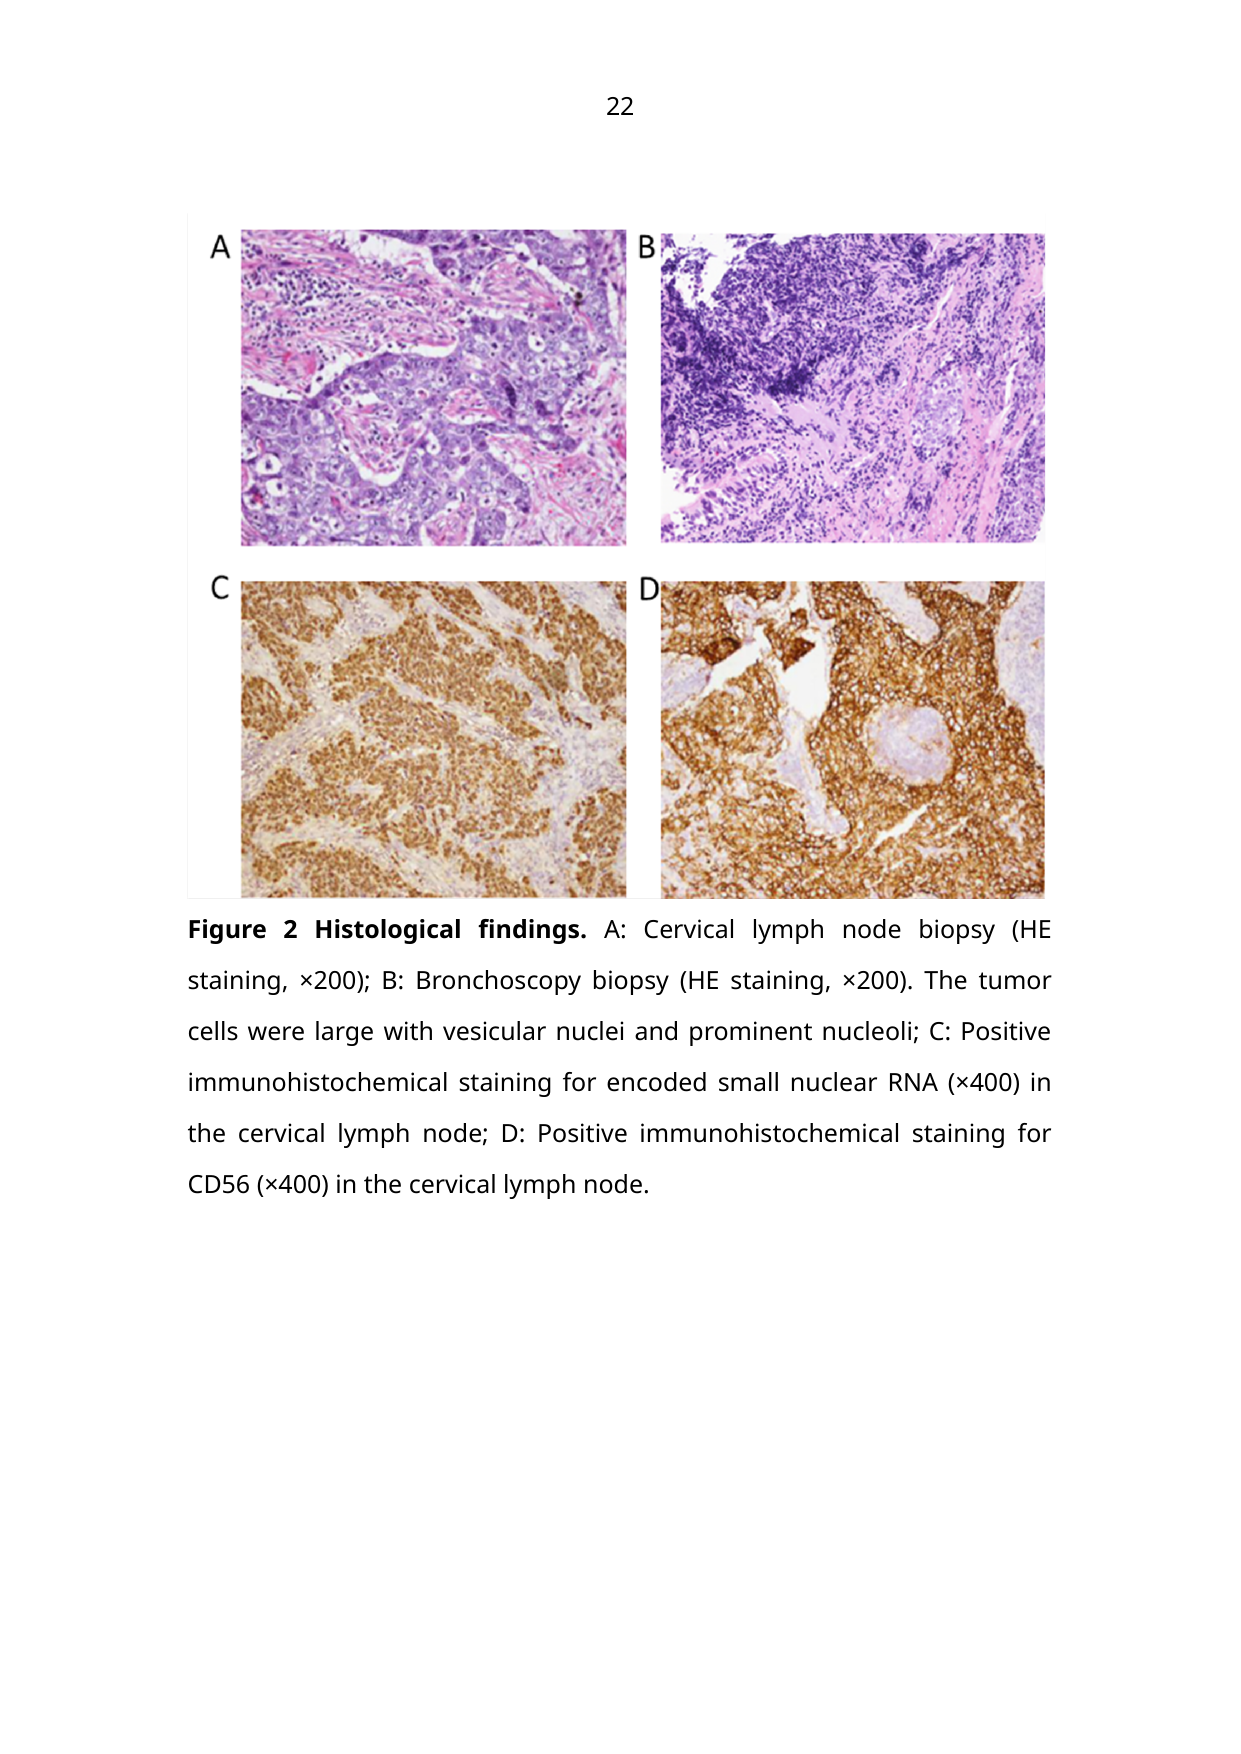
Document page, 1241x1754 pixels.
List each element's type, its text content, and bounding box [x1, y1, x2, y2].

text Figure 2 Histological findings. A: Cervical lymph node biopsy (HE staining, ×200); B: Bronchoscopy biopsy (HE staining, ×200). The tumor cells were large with vesicular nuclei and prominent nucleoli; C: Positive immunohistochemical staining for encoded small nuclear RNA (×400) in the cervical lymph node; D: Positive immunohistochemical staining for CD56 (×400) in the cervical lymph node. [187, 911, 1053, 1201]
picture [187, 213, 1046, 899]
